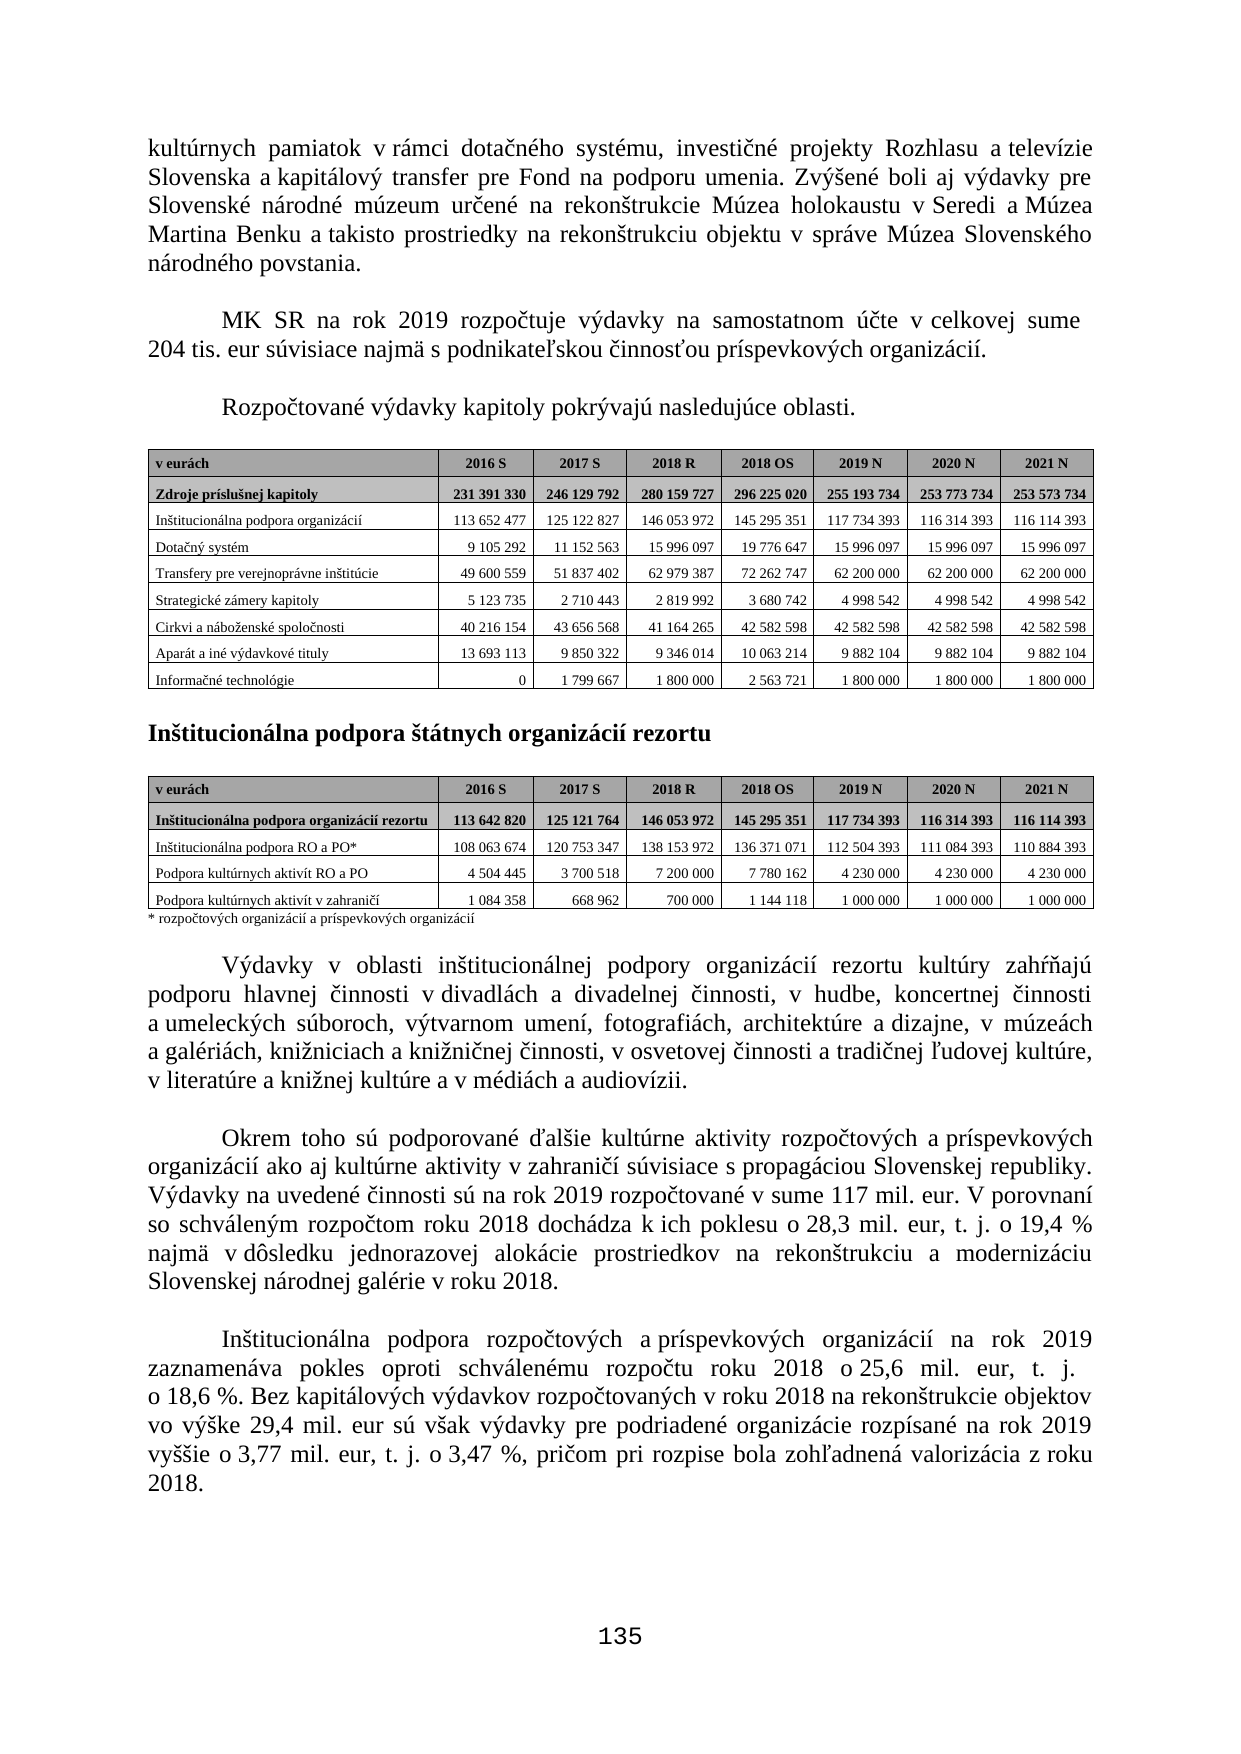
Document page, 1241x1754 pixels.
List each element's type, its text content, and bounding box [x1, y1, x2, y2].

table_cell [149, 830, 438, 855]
text Rozpočtované výdavky kapitoly pokrývajú nasledujúce oblasti. [148, 392, 1093, 420]
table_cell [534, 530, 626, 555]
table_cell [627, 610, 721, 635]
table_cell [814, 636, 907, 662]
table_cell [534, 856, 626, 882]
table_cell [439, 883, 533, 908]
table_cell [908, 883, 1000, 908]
text MK SR na rok 2019 rozpočtuje výdavky na samostatnom účte v celkovej sume 204 tis. eur súvisiace najmä s podnikateľskou činnosťou príspevkových organizácií. [148, 305, 1093, 363]
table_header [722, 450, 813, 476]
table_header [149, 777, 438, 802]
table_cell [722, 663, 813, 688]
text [148, 133, 1093, 277]
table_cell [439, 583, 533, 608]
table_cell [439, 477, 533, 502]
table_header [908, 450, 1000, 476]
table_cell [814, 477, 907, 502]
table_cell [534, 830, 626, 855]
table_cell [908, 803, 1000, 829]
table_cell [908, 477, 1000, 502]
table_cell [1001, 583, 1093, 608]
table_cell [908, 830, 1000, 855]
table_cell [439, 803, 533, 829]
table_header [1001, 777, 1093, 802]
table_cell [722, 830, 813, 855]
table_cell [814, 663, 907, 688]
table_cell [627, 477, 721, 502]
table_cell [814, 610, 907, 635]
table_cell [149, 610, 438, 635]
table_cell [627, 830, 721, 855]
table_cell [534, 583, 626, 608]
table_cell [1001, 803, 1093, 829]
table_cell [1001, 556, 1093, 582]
text Inštitucionálna podpora štátnych organizácií rezortu [148, 718, 1093, 747]
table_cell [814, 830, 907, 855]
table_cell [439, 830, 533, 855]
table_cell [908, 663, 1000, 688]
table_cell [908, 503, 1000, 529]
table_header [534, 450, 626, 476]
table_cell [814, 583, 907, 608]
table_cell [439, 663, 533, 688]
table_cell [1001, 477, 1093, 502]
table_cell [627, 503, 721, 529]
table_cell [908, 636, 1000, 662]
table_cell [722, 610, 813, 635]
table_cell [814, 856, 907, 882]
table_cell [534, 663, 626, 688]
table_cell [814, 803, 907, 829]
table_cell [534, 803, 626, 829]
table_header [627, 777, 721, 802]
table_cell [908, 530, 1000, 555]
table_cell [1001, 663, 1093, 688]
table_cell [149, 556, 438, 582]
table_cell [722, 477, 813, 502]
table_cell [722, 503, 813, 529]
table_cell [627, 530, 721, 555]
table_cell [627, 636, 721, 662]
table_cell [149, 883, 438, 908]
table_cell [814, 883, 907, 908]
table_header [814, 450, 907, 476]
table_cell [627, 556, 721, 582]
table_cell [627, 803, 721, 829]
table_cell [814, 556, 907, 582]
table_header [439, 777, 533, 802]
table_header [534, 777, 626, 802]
text Výdavky v oblasti inštitucionálnej podpory organizácií rezortu kultúry zahŕňajú podporu hlavnej činnosti v divadlách a divadelnej činnosti, v hudbe, koncertnej činnosti a umeleckých súboroch, výtvarnom umení, fotografiách, architektúre a dizajne, v múzeách a galériách, knižniciach a knižničnej činnosti, v osvetovej činnosti a tradičnej ľudovej kultúre, v literatúre a knižnej kultúre a v médiách a audiovízii. [148, 950, 1093, 1094]
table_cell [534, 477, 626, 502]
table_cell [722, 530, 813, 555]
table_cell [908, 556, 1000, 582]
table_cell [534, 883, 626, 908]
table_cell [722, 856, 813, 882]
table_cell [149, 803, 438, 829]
text Inštitucionálna podpora rozpočtových a príspevkových organizácií na rok 2019 zaznamenáva pokles oproti schválenému rozpočtu roku 2018 o 25,6 mil. eur, t. j. o 18,6 %. Bez kapitálových výdavkov rozpočtovaných v roku 2018 na rekonštrukcie objektov vo výške 29,4 mil. eur sú však výdavky pre podriadené organizácie rozpísané na rok 2019 vyššie o 3,77 mil. eur, t. j. o 3,47 %, pričom pri rozpise bola zohľadnená valorizácia z roku 2018. [148, 1324, 1093, 1496]
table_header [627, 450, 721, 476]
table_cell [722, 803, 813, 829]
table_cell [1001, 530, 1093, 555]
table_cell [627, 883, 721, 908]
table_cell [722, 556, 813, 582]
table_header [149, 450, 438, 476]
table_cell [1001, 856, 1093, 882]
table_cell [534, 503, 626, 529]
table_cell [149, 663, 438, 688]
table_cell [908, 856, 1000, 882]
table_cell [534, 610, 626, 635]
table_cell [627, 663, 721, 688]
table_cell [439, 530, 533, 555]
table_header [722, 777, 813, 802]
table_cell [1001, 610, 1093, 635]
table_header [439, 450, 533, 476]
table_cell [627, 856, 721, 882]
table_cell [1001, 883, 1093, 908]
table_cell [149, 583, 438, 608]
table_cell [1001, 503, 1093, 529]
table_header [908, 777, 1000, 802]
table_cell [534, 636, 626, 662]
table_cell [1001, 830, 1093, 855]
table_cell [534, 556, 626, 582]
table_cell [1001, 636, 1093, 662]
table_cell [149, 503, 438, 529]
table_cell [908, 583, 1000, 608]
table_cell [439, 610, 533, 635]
text * rozpočtových organizácií a príspevkových organizácií [148, 909, 1093, 926]
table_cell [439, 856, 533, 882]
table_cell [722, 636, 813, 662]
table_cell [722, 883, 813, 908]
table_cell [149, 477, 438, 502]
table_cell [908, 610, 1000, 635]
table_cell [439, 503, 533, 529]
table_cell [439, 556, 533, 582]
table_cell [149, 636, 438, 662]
text Okrem toho sú podporované ďalšie kultúrne aktivity rozpočtových a príspevkových organizácií ako aj kultúrne aktivity v zahraničí súvisiace s propagáciou Slovenskej republiky. Výdavky na uvedené činnosti sú na rok 2019 rozpočtované v sume 117 mil. eur. V porovnaní so schváleným rozpočtom roku 2018 dochádza k ich poklesu o 28,3 mil. eur, t. j. o 19,4 % najmä v dôsledku jednorazovej alokácie prostriedkov na rekonštrukciu a modernizáciu Slovenskej národnej galérie v roku 2018. [148, 1123, 1093, 1295]
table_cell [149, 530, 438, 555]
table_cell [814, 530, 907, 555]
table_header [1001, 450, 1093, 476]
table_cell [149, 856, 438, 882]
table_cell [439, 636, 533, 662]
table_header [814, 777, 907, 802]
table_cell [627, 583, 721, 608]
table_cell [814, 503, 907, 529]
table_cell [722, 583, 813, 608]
